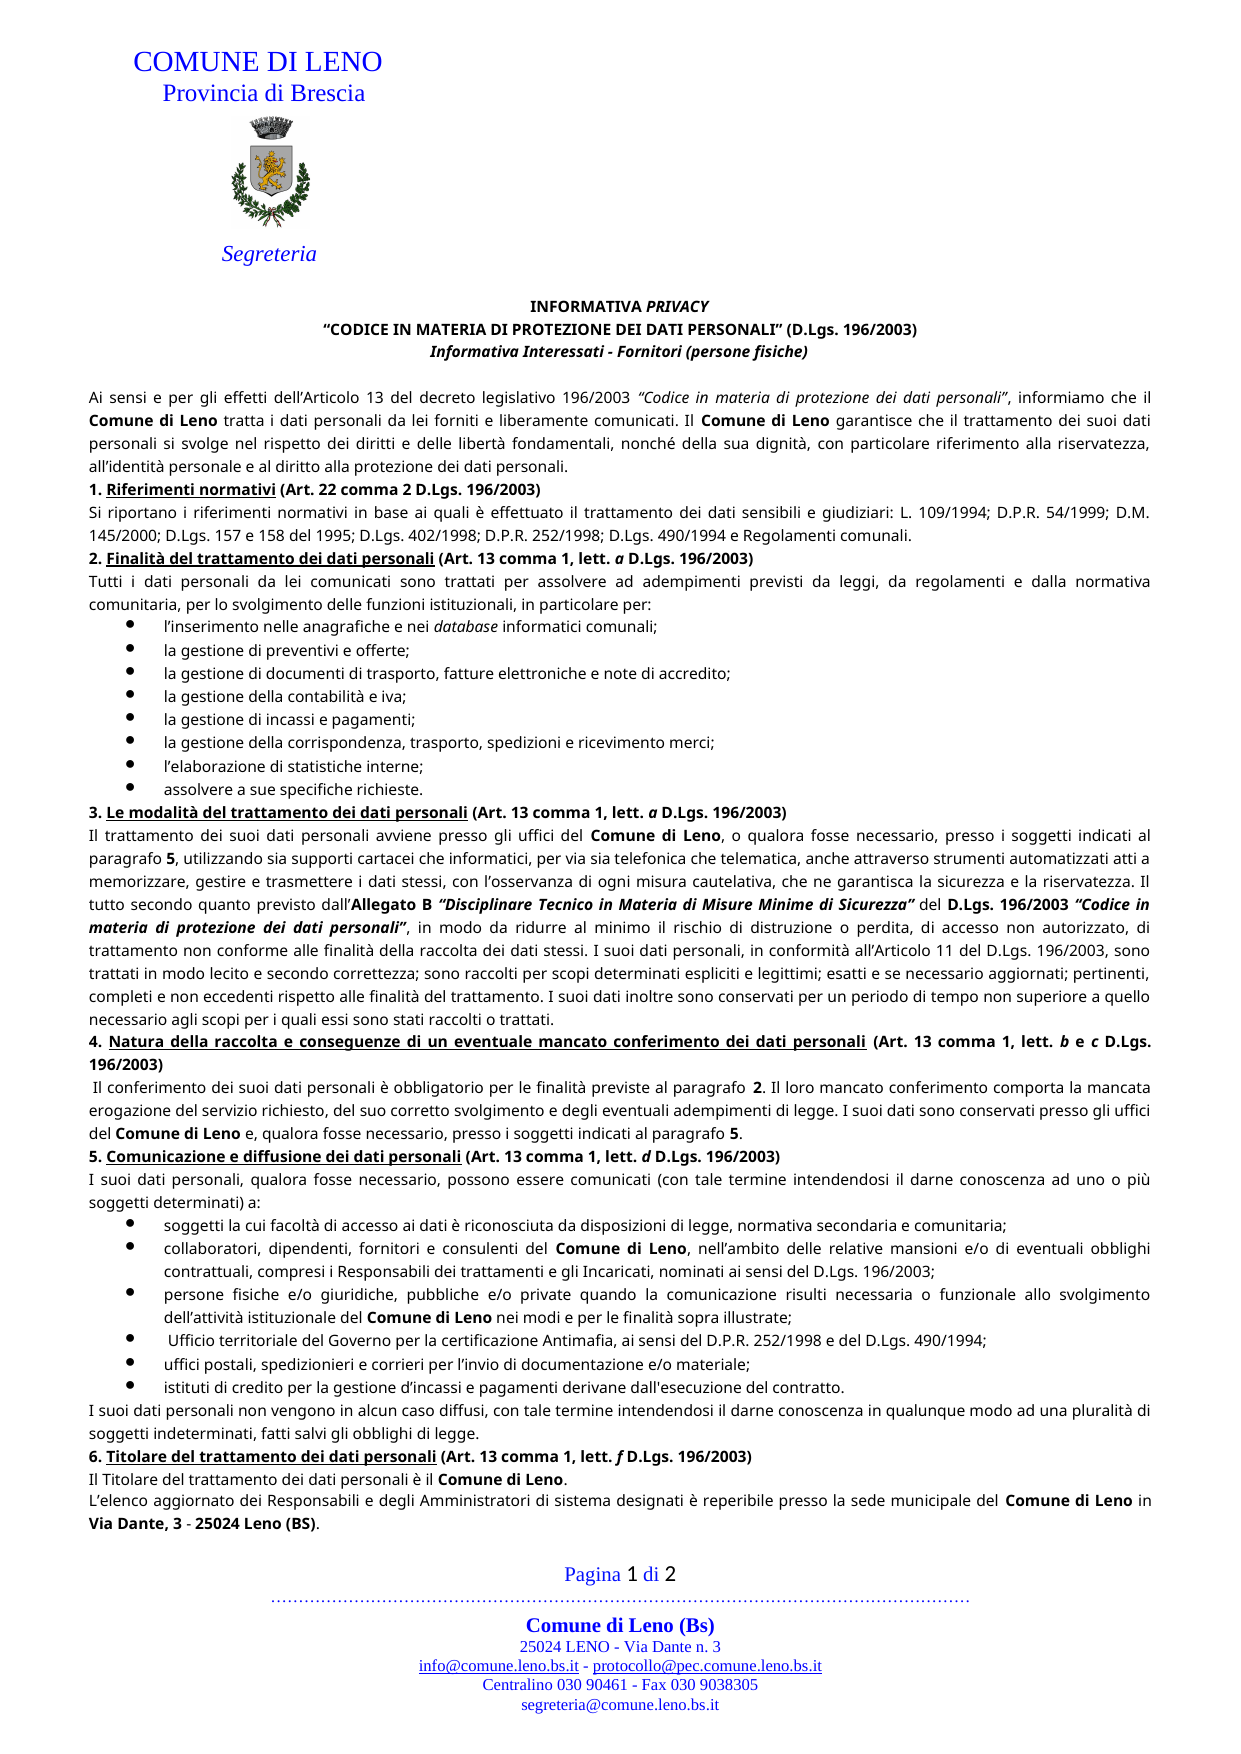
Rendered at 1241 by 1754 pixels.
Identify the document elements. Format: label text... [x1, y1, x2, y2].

text Il conferimento dei suoi dati personali è obbligatorio per le finalità previste al paragrafo 2. Il loro mancato conferimento comporta la mancata erogazione del servizio richiesto, del suo corretto svolgimento e degli eventuali adempimenti di legge. I suoi dati sono conservati presso gli uffici del Comune di Leno e, qualora fosse necessario, presso i soggetti indicati al paragrafo 5. [89, 1077, 1152, 1144]
list soggetti la cui facoltà di accesso ai dati è riconosciuta da disposizioni di legge, normativa secondaria e comunitaria; [126, 1214, 1152, 1236]
list istituti di credito per la gestione d’incassi e pagamenti derivane dall'esecuzione del contratto. [126, 1376, 1152, 1398]
list l’elaborazione di statistiche interne; [126, 756, 1152, 777]
text Il Titolare del trattamento dei dati personali è il Comune di Leno. [89, 1468, 1152, 1490]
text 4. Natura della raccolta e conseguenze di un eventuale mancato conferimento dei dati personali (Art. 13 comma 1, lett. b e c D.Lgs. 196/2003) [89, 1031, 1152, 1075]
text Tutti i dati personali da lei comunicati sono trattati per assolvere ad adempimenti previsti da leggi, da regolamenti e dalla normativa comunitaria, per lo svolgimento delle funzioni istituzionali, in particolare per: [89, 570, 1152, 614]
list la gestione di incassi e pagamenti; [126, 709, 1152, 731]
list collaboratori, dipendenti, fornitori e consulenti del Comune di Leno, nell’ambito delle relative mansioni e/o di eventuali obblighi contrattuali, compresi i Responsabili dei trattamenti e gli Incaricati, nominati ai sensi del D.Lgs. 196/2003; [126, 1238, 1152, 1282]
list l’inserimento nelle anagrafiche e nei database informatici comunali; [126, 616, 1152, 638]
text Si riportano i riferimenti normativi in base ai quali è effettuato il trattamento dei dati sensibili e giudiziari: L. 109/1994; D.P.R. 54/1999; D.M. 145/2000; D.Lgs. 157 e 158 del 1995; D.Lgs. 402/1998; D.P.R. 252/1998; D.Lgs. 490/1994 e Regolamenti comunali. [89, 502, 1152, 546]
picture [230, 116, 311, 229]
list uffici postali, spedizionieri e corrieri per l’invio di documentazione e/o materiale; [126, 1353, 1152, 1375]
text I suoi dati personali, qualora fosse necessario, possono essere comunicati (con tale termine intendendosi il darne conoscenza ad uno o più soggetti determinati) a: [89, 1169, 1152, 1213]
text Ai sensi e per gli effetti dell’Articolo 13 del decreto legislativo 196/2003 “Codice in materia di protezione dei dati personali”, informiamo che il Comune di Leno tratta i dati personali da lei forniti e liberamente comunicati. Il Comune di Leno garantisce che il trattamento dei suoi dati personali si svolge nel rispetto dei diritti e delle libertà fondamentali, nonché della sua dignità, con particolare riferimento alla riservatezza, all’identità personale e al diritto alla protezione dei dati personali. [89, 387, 1152, 477]
text 5. Comunicazione e diffusione dei dati personali (Art. 13 comma 1, lett. d D.Lgs. 196/2003) [89, 1146, 1152, 1167]
text 3. Le modalità del trattamento dei dati personali (Art. 13 comma 1, lett. a D.Lgs. 196/2003) [89, 802, 1152, 823]
list la gestione della corrispondenza, trasporto, spedizioni e ricevimento merci; [126, 732, 1152, 754]
text 2. Finalità del trattamento dei dati personali (Art. 13 comma 1, lett. a D.Lgs. 196/2003) [89, 547, 1152, 569]
text L’elenco aggiornato dei Responsabili e degli Amministratori di sistema designati è reperibile presso la sede municipale del Comune di Leno in Via Dante, 3 - 25024 Leno (BS). [89, 1490, 1152, 1534]
text I suoi dati personali non vengono in alcun caso diffusi, con tale termine intendendosi il darne conoscenza in qualunque modo ad una pluralità di soggetti indeterminati, fatti salvi gli obblighi di legge. [89, 1400, 1152, 1444]
text 6. Titolare del trattamento dei dati personali (Art. 13 comma 1, lett. f D.Lgs. 196/2003) [89, 1446, 1152, 1467]
list Ufficio territoriale del Governo per la certificazione Antimafia, ai sensi del D.P.R. 252/1998 e del D.Lgs. 490/1994; [126, 1330, 1152, 1352]
text Il trattamento dei suoi dati personali avviene presso gli uffici del Comune di Leno, o qualora fosse necessario, presso i soggetti indicati al paragrafo 5, utilizzando sia supporti cartacei che informatici, per via sia telefonica che telematica, anche attraverso strumenti automatizzati atti a memorizzare, gestire e trasmettere i dati stessi, con l’osservanza di ogni misura cautelativa, che ne garantisca la sicurezza e la riservatezza. Il tutto secondo quanto previsto dall’Allegato B “Disciplinare Tecnico in Materia di Misure Minime di Sicurezza” del D.Lgs. 196/2003 “Codice in materia di protezione dei dati personali”, in modo da ridurre al minimo il rischio di distruzione o perdita, di accesso non autorizzato, di trattamento non conforme alle finalità della raccolta dei dati stessi. I suoi dati personali, in conformità all’Articolo 11 del D.Lgs. 196/2003, sono trattati in modo lecito e secondo correttezza; sono raccolti per scopi determinati espliciti e legittimi; esatti e se necessario aggiornati; pertinenti, completi e non eccedenti rispetto alle finalità del trattamento. I suoi dati inoltre sono conservati per un periodo di tempo non superiore a quello necessario agli scopi per i quali essi sono stati raccolti o trattati. [89, 825, 1152, 1029]
text 1. Riferimenti normativi (Art. 22 comma 2 D.Lgs. 196/2003) [89, 479, 1152, 500]
list la gestione di preventivi e offerte; [126, 639, 1152, 661]
list la gestione della contabilità e iva; [126, 686, 1152, 707]
list la gestione di documenti di trasporto, fatture elettroniche e note di accredito; [126, 663, 1152, 684]
list persone fisiche e/o giuridiche, pubbliche e/o private quando la comunicazione risulti necessaria o funzionale allo svolgimento dell’attività istituzionale del Comune di Leno nei modi e per le finalità sopra illustrate; [126, 1284, 1152, 1328]
list assolvere a sue specifiche richieste. [126, 779, 1152, 800]
text INFORMATIVA PRIVACY “CODICE IN MATERIA DI PROTEZIONE DEI DATI PERSONALI” (D.Lgs. 196/2003) Informativa Interessati - Fornitori (persone fisiche) [89, 295, 1152, 362]
